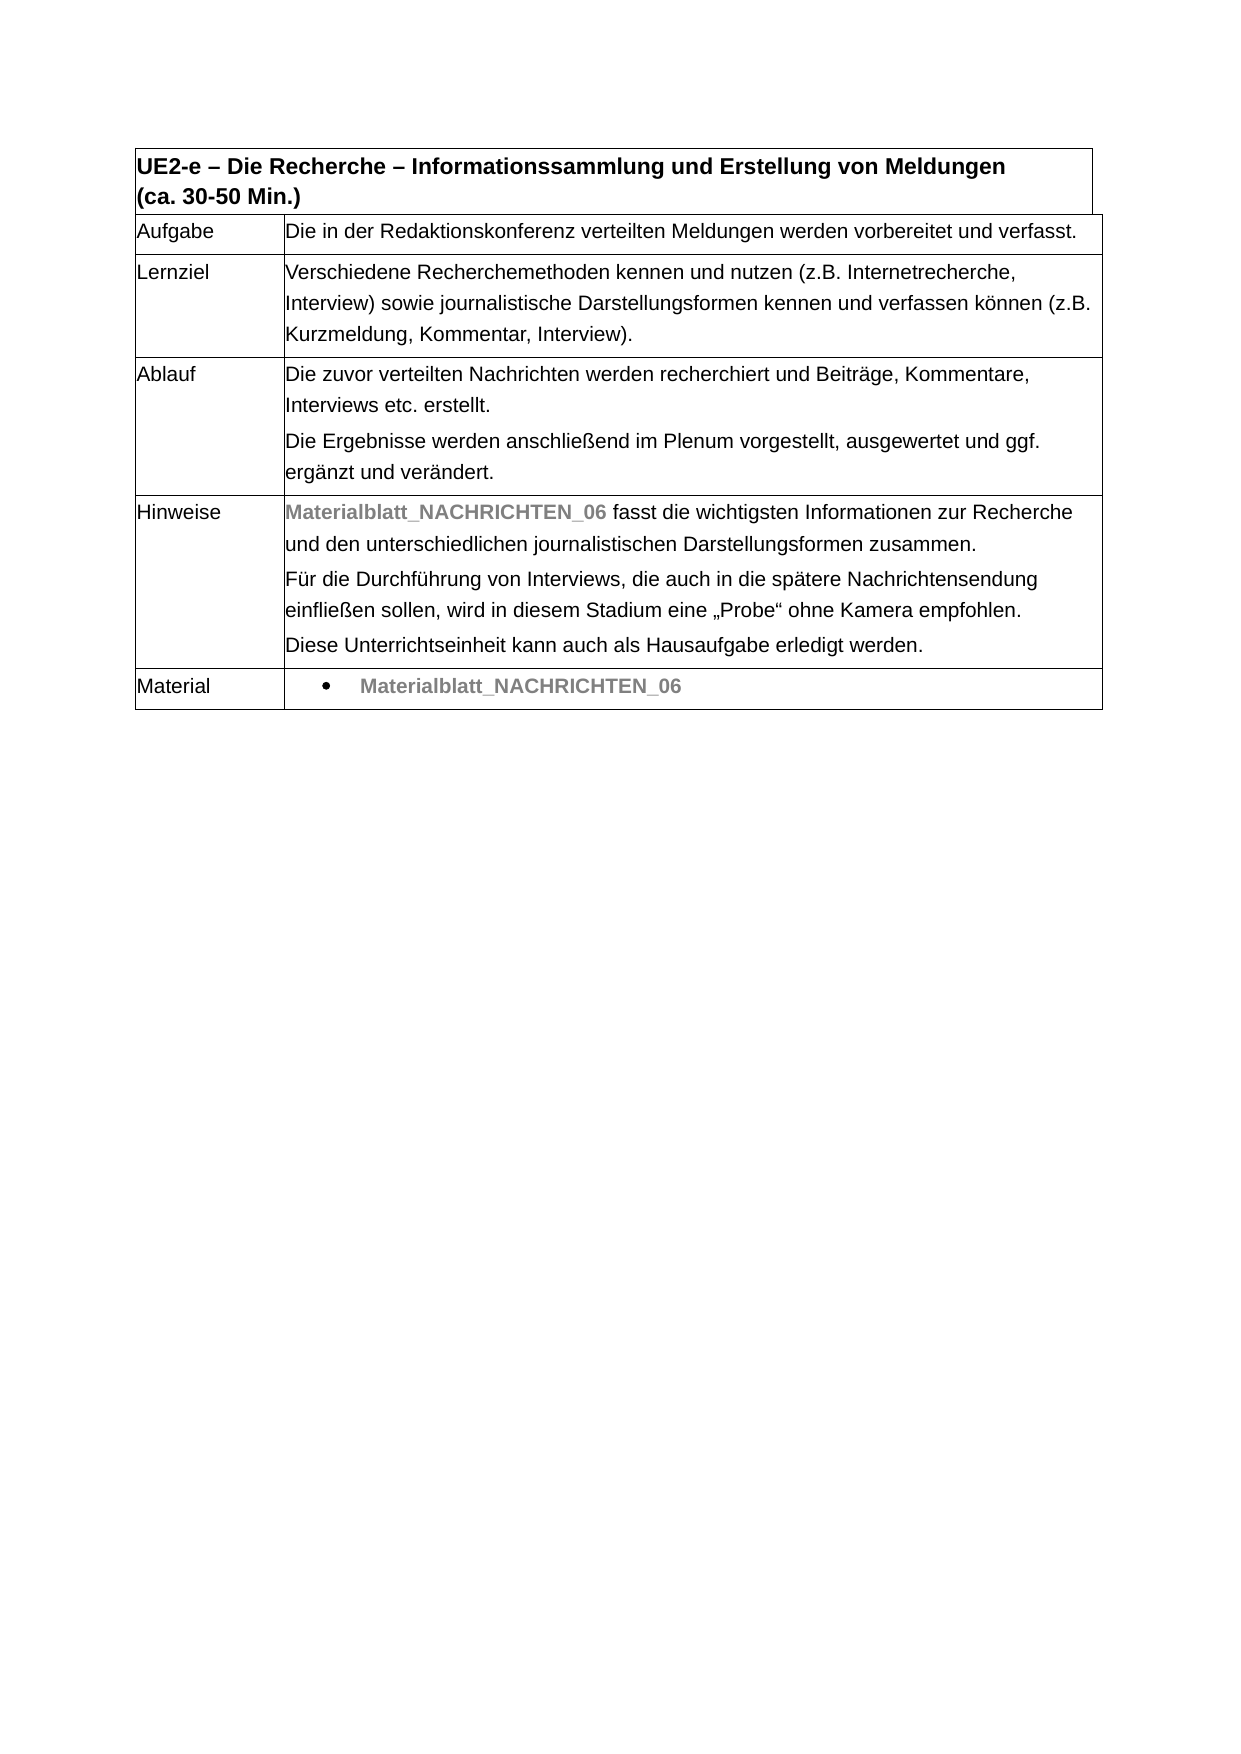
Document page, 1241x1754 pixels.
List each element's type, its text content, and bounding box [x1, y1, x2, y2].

table_cell Lernziel [136, 255, 284, 357]
table_cell Verschiedene Recherchemethoden kennen und nutzen (z.B. Internetrecherche, Interview) sowie journalistische Darstellungsformen kennen und verfassen können (z.B. Kurzmeldung, Kommentar, Interview). [285, 255, 1102, 357]
table_header UE2-e – Die Recherche – Informationssammlung und Erstellung von Meldungen (ca. 30-50 Min.) [136, 149, 1092, 214]
table_cell Hinweise [136, 496, 284, 668]
table_header [1093, 148, 1101, 214]
table_cell Ablauf [136, 358, 284, 495]
table_cell Materialblatt_NACHRICHTEN_06 [285, 669, 1102, 709]
table_cell Die zuvor verteilten Nachrichten werden recherchiert und Beiträge, Kommentare, Interviews etc. erstellt. Die Ergebnisse werden anschließend im Plenum vorgestellt, ausgewertet und ggf. ergänzt und verändert. [285, 358, 1102, 495]
table_cell Aufgabe [136, 215, 284, 254]
table_cell Materialblatt_NACHRICHTEN_06 fasst die wichtigsten Informationen zur Recherche und den unterschiedlichen journalistischen Darstellungsformen zusammen. Für die Durchführung von Interviews, die auch in die spätere Nachrichtensendung einfließen sollen, wird in diesem Stadium eine „Probe“ ohne Kamera empfohlen. Diese Unterrichtseinheit kann auch als Hausaufgabe erledigt werden. [285, 496, 1102, 668]
table_cell Material [136, 669, 284, 709]
table_cell Die in der Redaktionskonferenz verteilten Meldungen werden vorbereitet und verfasst. [285, 215, 1102, 254]
